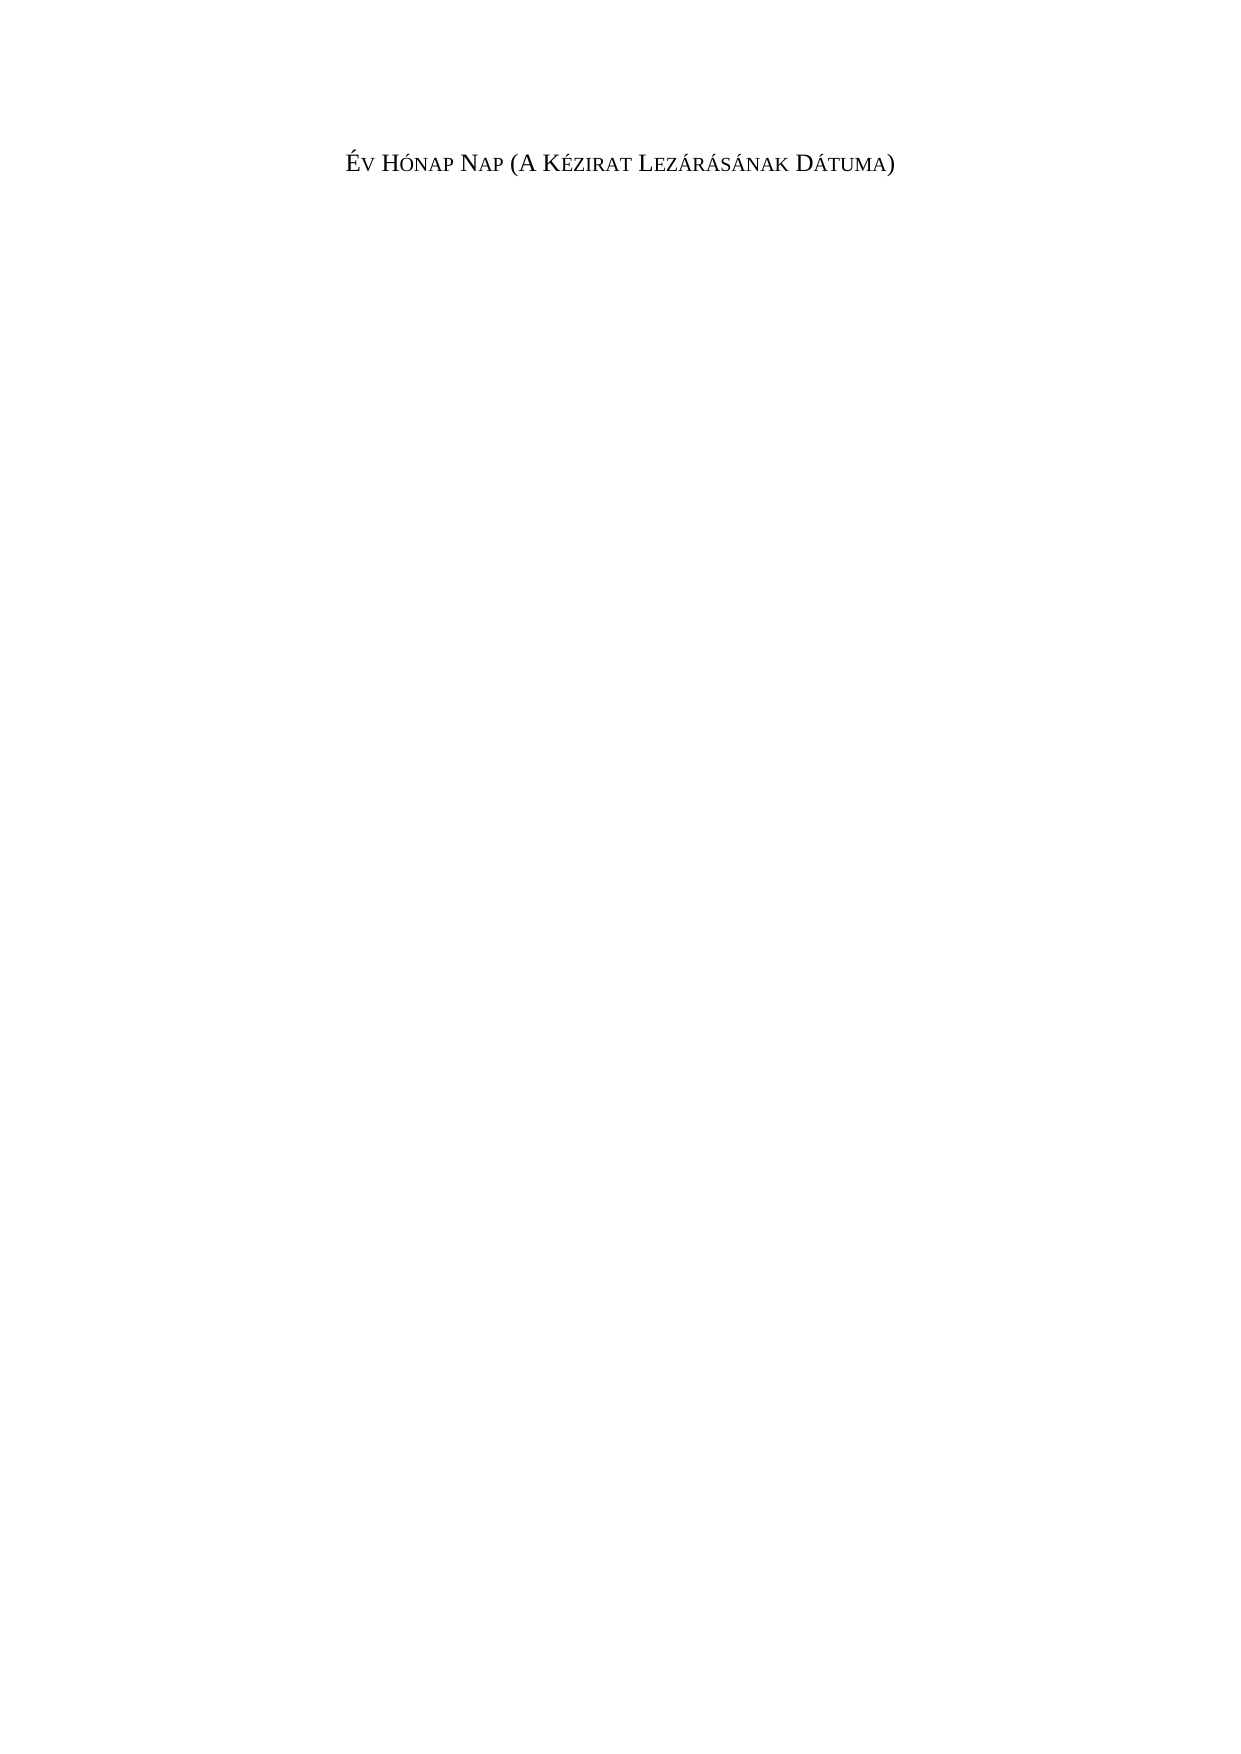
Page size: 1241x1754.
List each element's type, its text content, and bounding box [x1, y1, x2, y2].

text Év Hónap Nap (A Kézirat Lezárásának Dátuma) [148, 148, 1093, 176]
